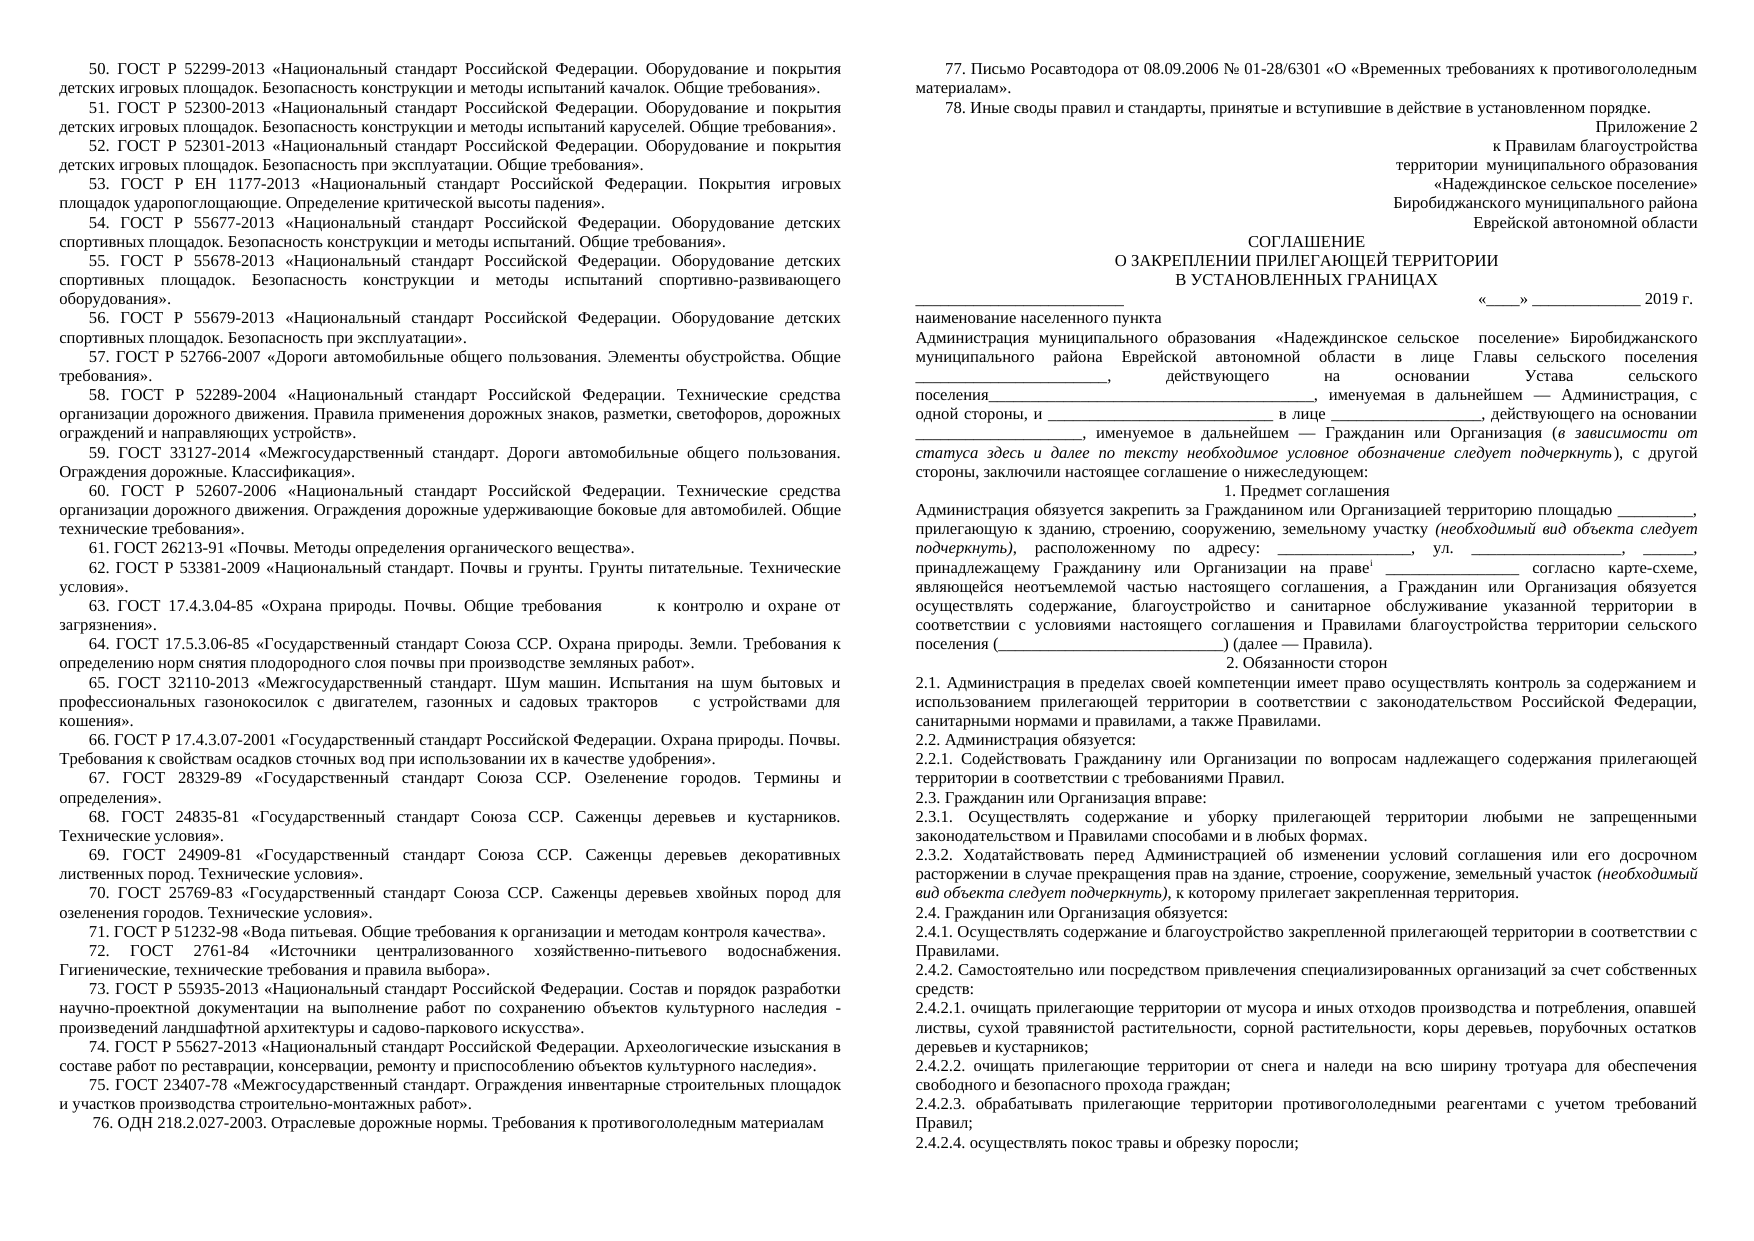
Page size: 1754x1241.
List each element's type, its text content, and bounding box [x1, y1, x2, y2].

text 71. ГОСТ Р 51232-98 «Вода питьевая. Общие требования к организации и методам контроля качества». [59, 922, 842, 941]
text 75. ГОСТ 23407-78 «Межгосударственный стандарт. Ограждения инвентарные строительных площадок и участков производства строительно-монтажных работ». [59, 1075, 842, 1113]
text СОГЛАШЕНИЕ [915, 232, 1698, 251]
text 53. ГОСТ Р ЕН 1177-2013 «Национальный стандарт Российской Федерации. Покрытия игровых площадок ударопоглощающие. Определение критической высоты падения». [59, 174, 842, 212]
text 62. ГОСТ Р 53381-2009 «Национальный стандарт. Почвы и грунты. Грунты питательные. Технические условия». [59, 557, 842, 596]
text 76. ОДН 218.2.027-2003. Отраслевые дорожные нормы. Требования к противогололедным материалам [59, 1113, 842, 1132]
text территории муниципального образования [915, 155, 1698, 174]
text 56. ГОСТ Р 55679-2013 «Национальный стандарт Российской Федерации. Оборудование детских спортивных площадок. Безопасность при эксплуатации». [59, 308, 842, 347]
text к Правилам благоустройства [915, 136, 1698, 155]
text 77. Письмо Росавтодора от 08.09.2006 № 01-28/6301 «О «Временных требованиях к противогололедным материалам». [915, 59, 1698, 97]
text 78. Иные своды правил и стандарты, принятые и вступившие в действие в установленном порядке. [915, 97, 1698, 117]
text 1. Предмет соглашения [915, 481, 1698, 500]
text 2.3.1. Осуществлять содержание и уборку прилегающей территории любыми не запрещенными законодательством и Правилами способами и в любых формах. [915, 807, 1698, 845]
text 64. ГОСТ 17.5.3.06-85 «Государственный стандарт Союза ССР. Охрана природы. Земли. Требования к определению норм снятия плодородного слоя почвы при производстве земляных работ». [59, 634, 842, 672]
text «Надеждинское сельское поселение» [915, 174, 1698, 193]
text 2.1. Администрация в пределах своей компетенции имеет право осуществлять контроль за содержанием и использованием прилегающей территории в соответствии с законодательством Российской Федерации, санитарными нормами и правилами, а также Правилами. [915, 672, 1698, 730]
text 65. ГОСТ 32110-2013 «Межгосударственный стандарт. Шум машин. Испытания на шум бытовых и профессиональных газонокосилок с двигателем, газонных и садовых тракторов с устройствами для кошения». [59, 672, 842, 730]
text Администрация обязуется закрепить за Гражданином или Организацией территорию площадью _________, прилегающую к зданию, строению, сооружению, земельному участку (необходимый вид объекта следует подчеркнуть), расположенному по адресу: ________________, ул. __________________, ______, принадлежащему Гражданину или Организации на праве ________________ согласно карте-схеме, являющейся неотъемлемой частью настоящего соглашения, а Гражданин или Организация обязуется осуществлять содержание, благоустройство и санитарное обслуживание указанной территории в соответствии с условиями настоящего соглашения и Правилами благоустройства территории сельского поселения (___________________________) (далее — Правила). [915, 500, 1698, 653]
text 66. ГОСТ Р 17.4.3.07-2001 «Государственный стандарт Российской Федерации. Охрана природы. Почвы. Требования к свойствам осадков сточных вод при использовании их в качестве удобрения». [59, 730, 842, 768]
text 2.4.2.3. обрабатывать прилегающие территории противогололедными реагентами с учетом требований Правил; [915, 1094, 1698, 1132]
text Приложение 2 [915, 117, 1698, 136]
text 2.4.2. Самостоятельно или посредством привлечения специализированных организаций за счет собственных средств: [915, 960, 1698, 998]
text 50. ГОСТ Р 52299-2013 «Национальный стандарт Российской Федерации. Оборудование и покрытия детских игровых площадок. Безопасность конструкции и методы испытаний качалок. Общие требования». [59, 59, 842, 97]
text В УСТАНОВЛЕННЫХ ГРАНИЦАХ [915, 270, 1698, 289]
text 51. ГОСТ Р 52300-2013 «Национальный стандарт Российской Федерации. Оборудование и покрытия детских игровых площадок. Безопасность конструкции и методы испытаний каруселей. Общие требования». [59, 97, 842, 136]
text 2.4. Гражданин или Организация обязуется: [915, 902, 1698, 922]
text 2.4.2.1. очищать прилегающие территории от мусора и иных отходов производства и потребления, опавшей листвы, сухой травянистой растительности, сорной растительности, коры деревьев, порубочных остатков деревьев и кустарников; [915, 998, 1698, 1056]
text О ЗАКРЕПЛЕНИИ ПРИЛЕГАЮЩЕЙ ТЕРРИТОРИИ [915, 251, 1698, 270]
text 73. ГОСТ Р 55935-2013 «Национальный стандарт Российской Федерации. Состав и порядок разработки научно-проектной документации на выполнение работ по сохранению объектов культурного наследия - произведений ландшафтной архитектуры и садово-паркового искусства». [59, 979, 842, 1037]
text 52. ГОСТ Р 52301-2013 «Национальный стандарт Российской Федерации. Оборудование и покрытия детских игровых площадок. Безопасность при эксплуатации. Общие требования». [59, 136, 842, 174]
text 70. ГОСТ 25769-83 «Государственный стандарт Союза ССР. Саженцы деревьев хвойных пород для озеленения городов. Технические условия». [59, 883, 842, 922]
text 54. ГОСТ Р 55677-2013 «Национальный стандарт Российской Федерации. Оборудование детских спортивных площадок. Безопасность конструкции и методы испытаний. Общие требования». [59, 212, 842, 251]
text Еврейской автономной области [915, 212, 1698, 232]
text 68. ГОСТ 24835-81 «Государственный стандарт Союза ССР. Саженцы деревьев и кустарников. Технические условия». [59, 807, 842, 845]
text 55. ГОСТ Р 55678-2013 «Национальный стандарт Российской Федерации. Оборудование детских спортивных площадок. Безопасность конструкции и методы испытаний спортивно-развивающего оборудования». [59, 251, 842, 308]
text 72. ГОСТ 2761-84 «Источники централизованного хозяйственно-питьевого водоснабжения. Гигиенические, технические требования и правила выбора». [59, 941, 842, 979]
text 61. ГОСТ 26213-91 «Почвы. Методы определения органического вещества». [59, 538, 842, 557]
text 2.3. Гражданин или Организация вправе: [915, 787, 1698, 807]
text наименование населенного пункта [915, 308, 1698, 327]
text 2.4.2.4. осуществлять покос травы и обрезку поросли; [915, 1132, 1698, 1152]
text 2.2.1. Содействовать Гражданину или Организации по вопросам надлежащего содержания прилегающей территории в соответствии с требованиями Правил. [915, 749, 1698, 787]
text 63. ГОСТ 17.4.3.04-85 «Охрана природы. Почвы. Общие требования к контролю и охране от загрязнения». [59, 596, 842, 634]
text Биробиджанского муниципального района [915, 193, 1698, 212]
text 2. Обязанности сторон [915, 653, 1698, 672]
text 57. ГОСТ Р 52766-2007 «Дороги автомобильные общего пользования. Элементы обустройства. Общие требования». [59, 347, 842, 385]
text 69. ГОСТ 24909-81 «Государственный стандарт Союза ССР. Саженцы деревьев декоративных лиственных пород. Технические условия». [59, 845, 842, 883]
text 60. ГОСТ Р 52607-2006 «Национальный стандарт Российской Федерации. Технические средства организации дорожного движения. Ограждения дорожные удерживающие боковые для автомобилей. Общие технические требования». [59, 481, 842, 538]
text 59. ГОСТ 33127-2014 «Межгосударственный стандарт. Дороги автомобильные общего пользования. Ограждения дорожные. Классификация». [59, 442, 842, 481]
text 67. ГОСТ 28329-89 «Государственный стандарт Союза ССР. Озеленение городов. Термины и определения». [59, 768, 842, 807]
text 74. ГОСТ Р 55627-2013 «Национальный стандарт Российской Федерации. Археологические изыскания в составе работ по реставрации, консервации, ремонту и приспособлению объектов культурного наследия». [59, 1037, 842, 1075]
text 2.2. Администрация обязуется: [915, 730, 1698, 749]
text 2.4.2.2. очищать прилегающие территории от снега и наледи на всю ширину тротуара для обеспечения свободного и безопасного прохода граждан; [915, 1056, 1698, 1094]
text Администрация муниципального образования «Надеждинское сельское поселение» Биробиджанского муниципального района Еврейской автономной области в лице Главы сельского поселения _______________________, действующего на основании Устава сельского поселения_______________________________________, именуемая в дальнейшем — Администрация, с одной стороны, и ___________________________ в лице __________________, действующего на основании ____________________, именуемое в дальнейшем — Гражданин или Организация (в зависимости от статуса здесь и далее по тексту необходимое условное обозначение следует подчеркнуть), с другой стороны, заключили настоящее соглашение о нижеследующем: [915, 327, 1698, 481]
text 58. ГОСТ Р 52289-2004 «Национальный стандарт Российской Федерации. Технические средства организации дорожного движения. Правила применения дорожных знаков, разметки, светофоров, дорожных ограждений и направляющих устройств». [59, 385, 842, 442]
text _________________________ «____» _____________ 2019 г. [915, 289, 1698, 308]
text 2.3.2. Ходатайствовать перед Администрацией об изменении условий соглашения или его досрочном расторжении в случае прекращения прав на здание, строение, сооружение, земельный участок (необходимый вид объекта следует подчеркнуть), к которому прилегает закрепленная территория. [915, 845, 1698, 902]
text 2.4.1. Осуществлять содержание и благоустройство закрепленной прилегающей территории в соответствии с Правилами. [915, 922, 1698, 960]
